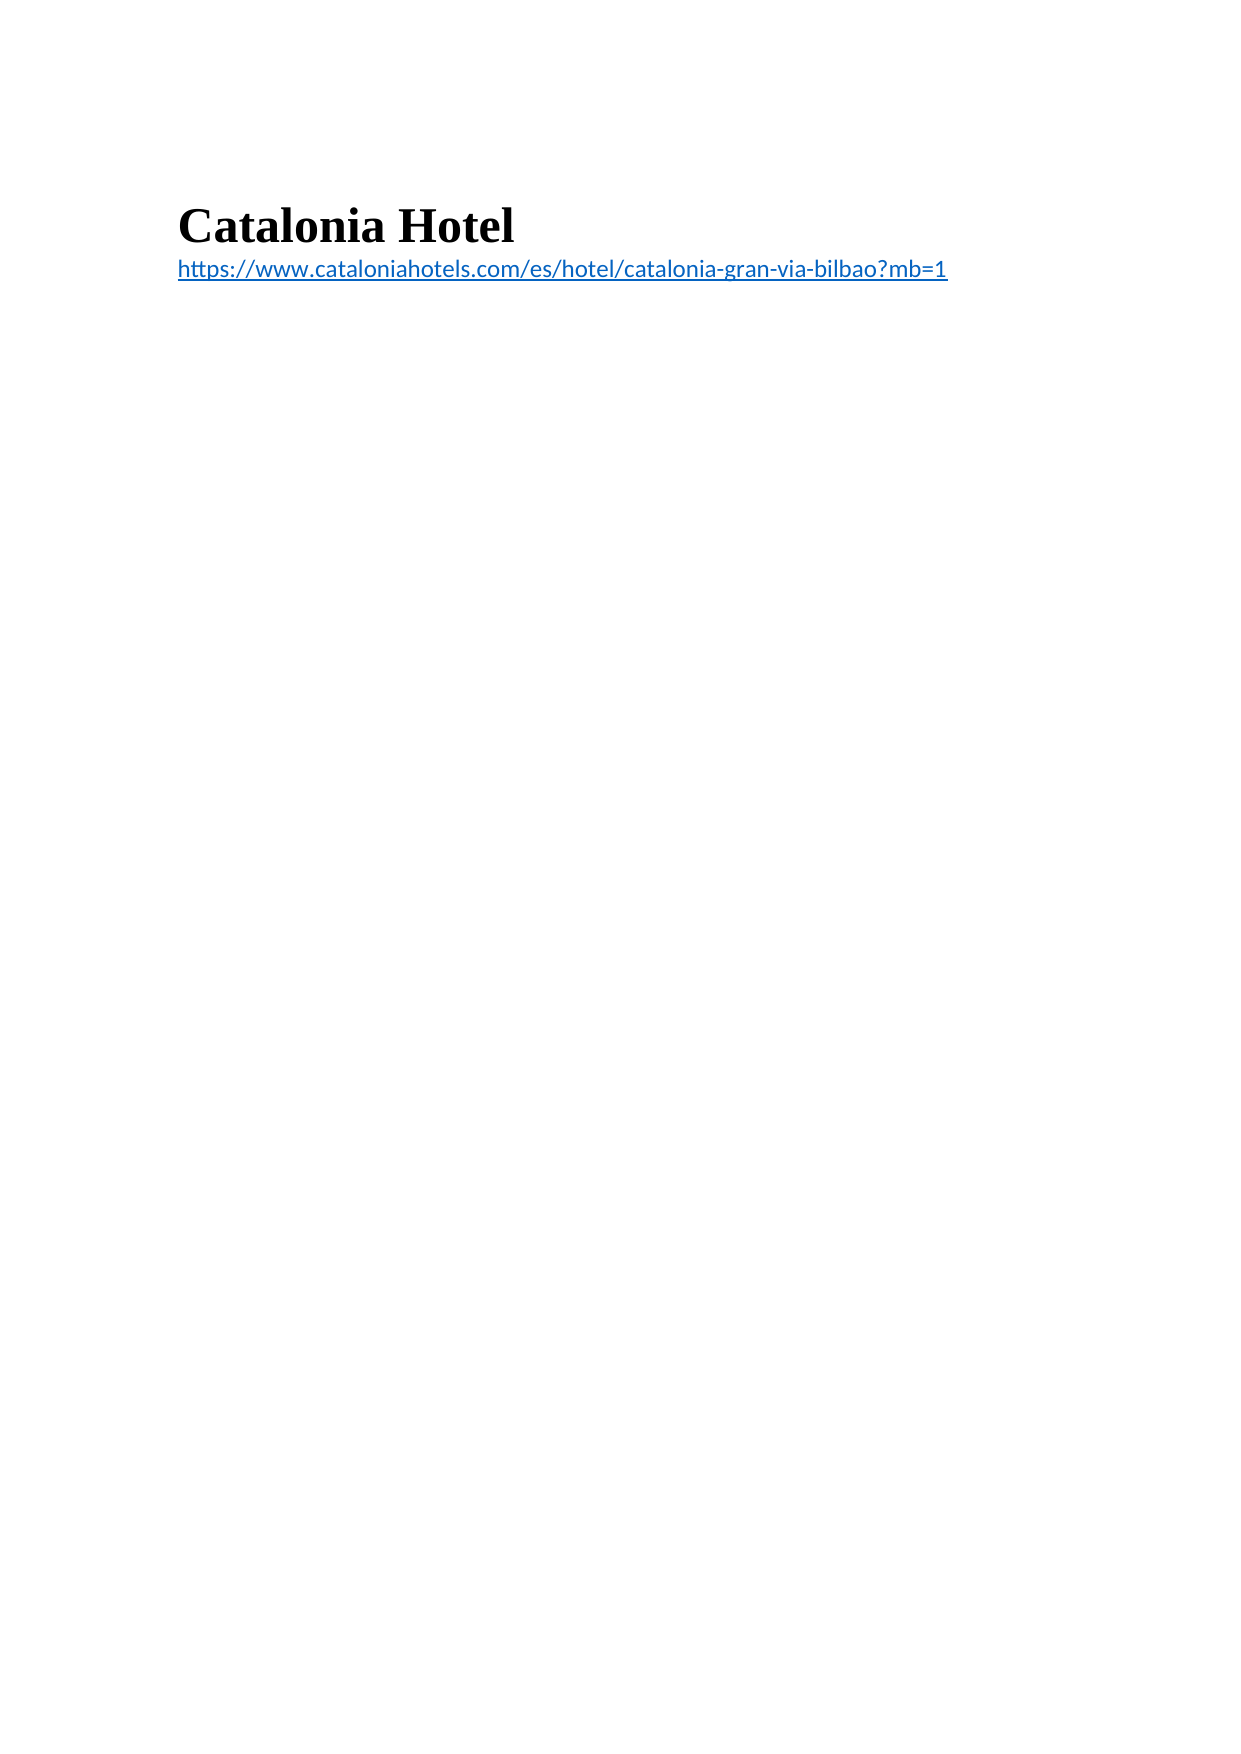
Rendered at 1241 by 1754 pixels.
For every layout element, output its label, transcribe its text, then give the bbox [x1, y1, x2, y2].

text Catalonia Hotel https://www.cataloniahotels.com/es/hotel/catalonia-gran-via-bilbao?mb=1 [177, 196, 1063, 283]
